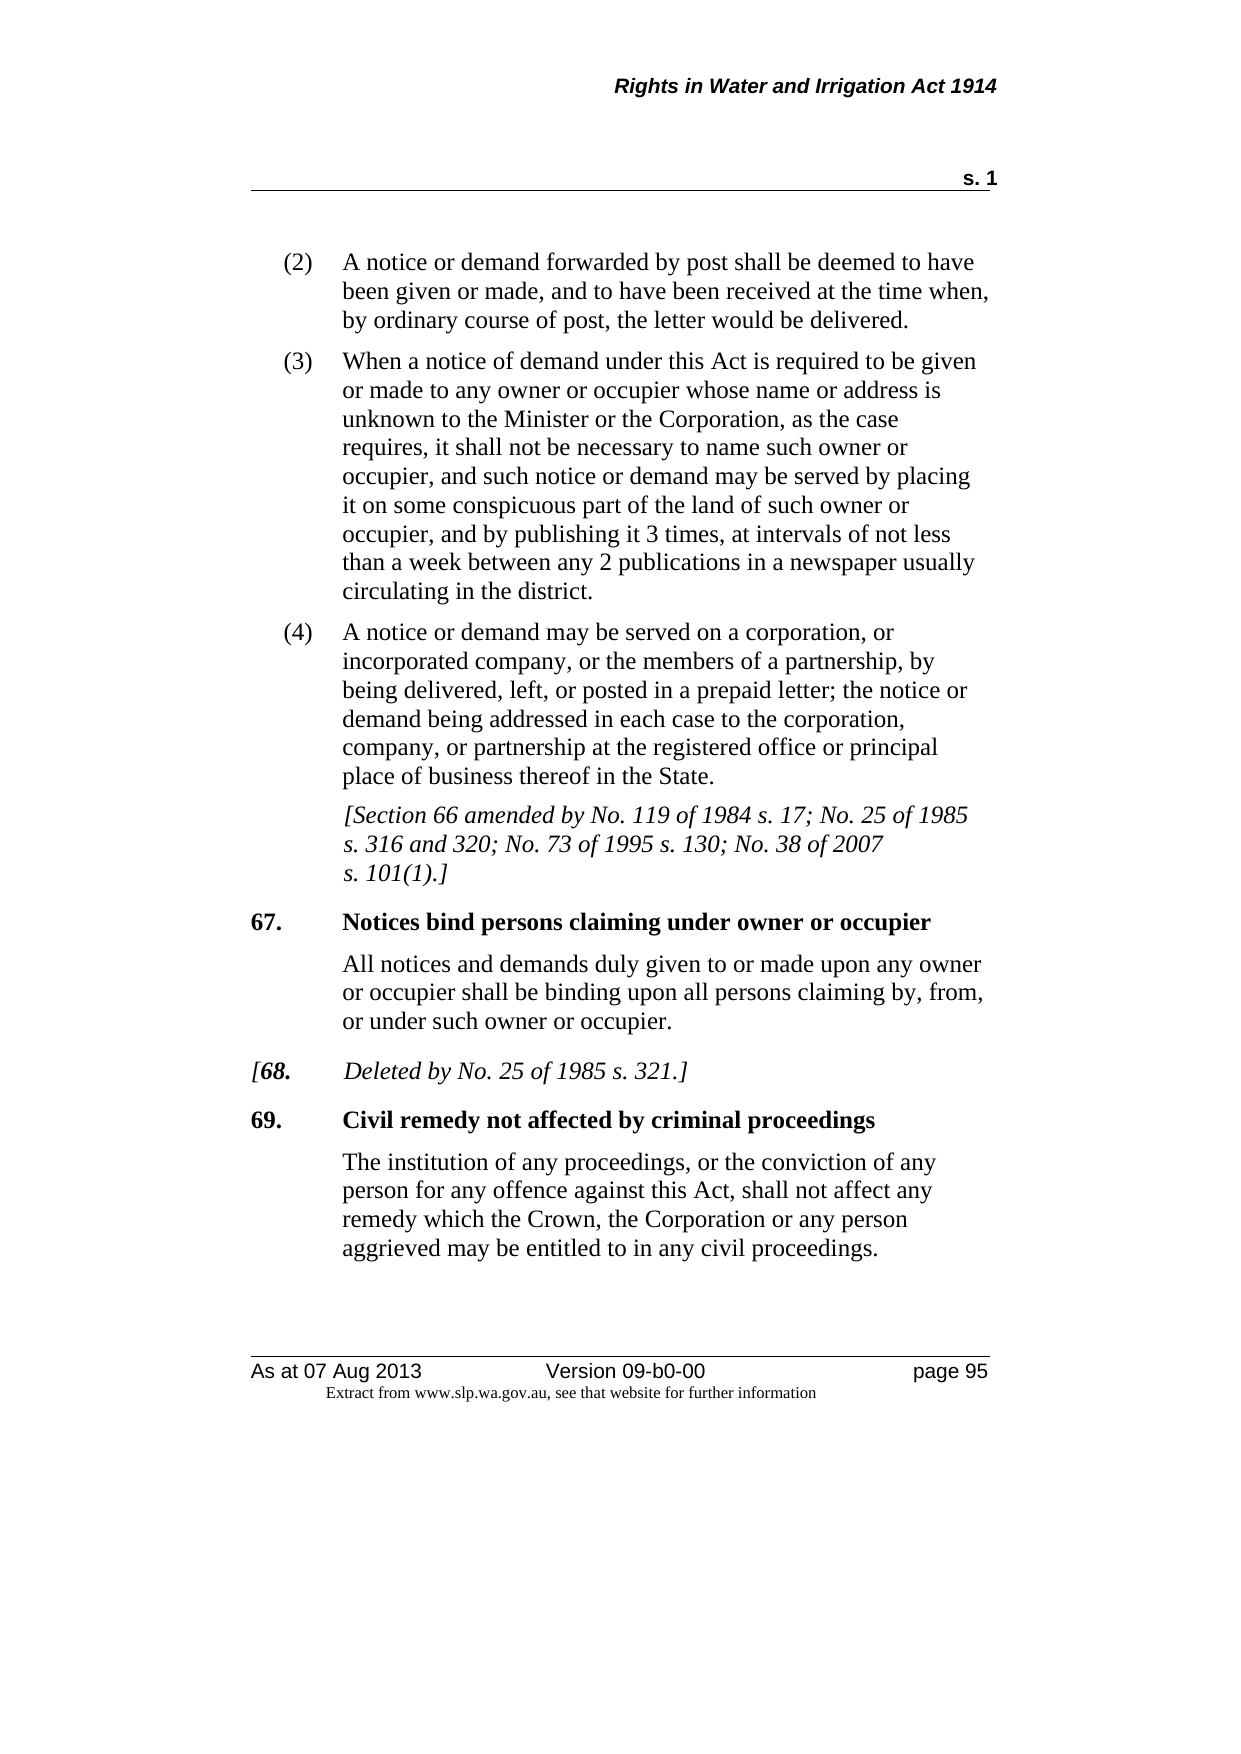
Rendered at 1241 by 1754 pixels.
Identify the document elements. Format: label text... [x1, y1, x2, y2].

text (4) A notice or demand may be served on a corporation, or incorporated company, or the members of a partnership, by being delivered, left, or posted in a prepaid letter; the notice or demand being addressed in each case to the corporation, company, or partnership at the registered office or principal place of business thereof in the State. [251, 617, 990, 790]
text [68. Deleted by No. 25 of 1985 s. 321.] [251, 1056, 990, 1084]
text (3) When a notice of demand under this Act is required to be given or made to any owner or occupier whose name or address is unknown to the Minister or the Corporation, as the case requires, it shall not be necessary to name such owner or occupier, and such notice or demand may be served by placing it on some conspicuous part of the land of such owner or occupier, and by publishing it 3 times, at intervals of not less than a week between any 2 publications in a newspaper usually circulating in the district. [251, 346, 990, 605]
text [Section 66 amended by No. 119 of 1984 s. 17; No. 25 of 1985 s. 316 and 320; No. 73 of 1995 s. 130; No. 38 of 2007 s. 101(1).] [251, 800, 990, 887]
text (2) A notice or demand forwarded by post shall be deemed to have been given or made, and to have been received at the time when, by ordinary course of post, the letter would be delivered. [251, 247, 990, 334]
text All notices and demands duly given to or made upon any owner or occupier shall be binding upon all persons claiming by, from, or under such owner or occupier. [251, 949, 990, 1035]
text The institution of any proceedings, or the conviction of any person for any offence against this Act, shall not affect any remedy which the Crown, the Corporation or any person aggrieved may be entitled to in any civil proceedings. [251, 1147, 990, 1262]
subtitle 67. Notices bind persons claiming under owner or occupier [251, 907, 990, 936]
subtitle 69. Civil remedy not affected by criminal proceedings [251, 1105, 990, 1134]
